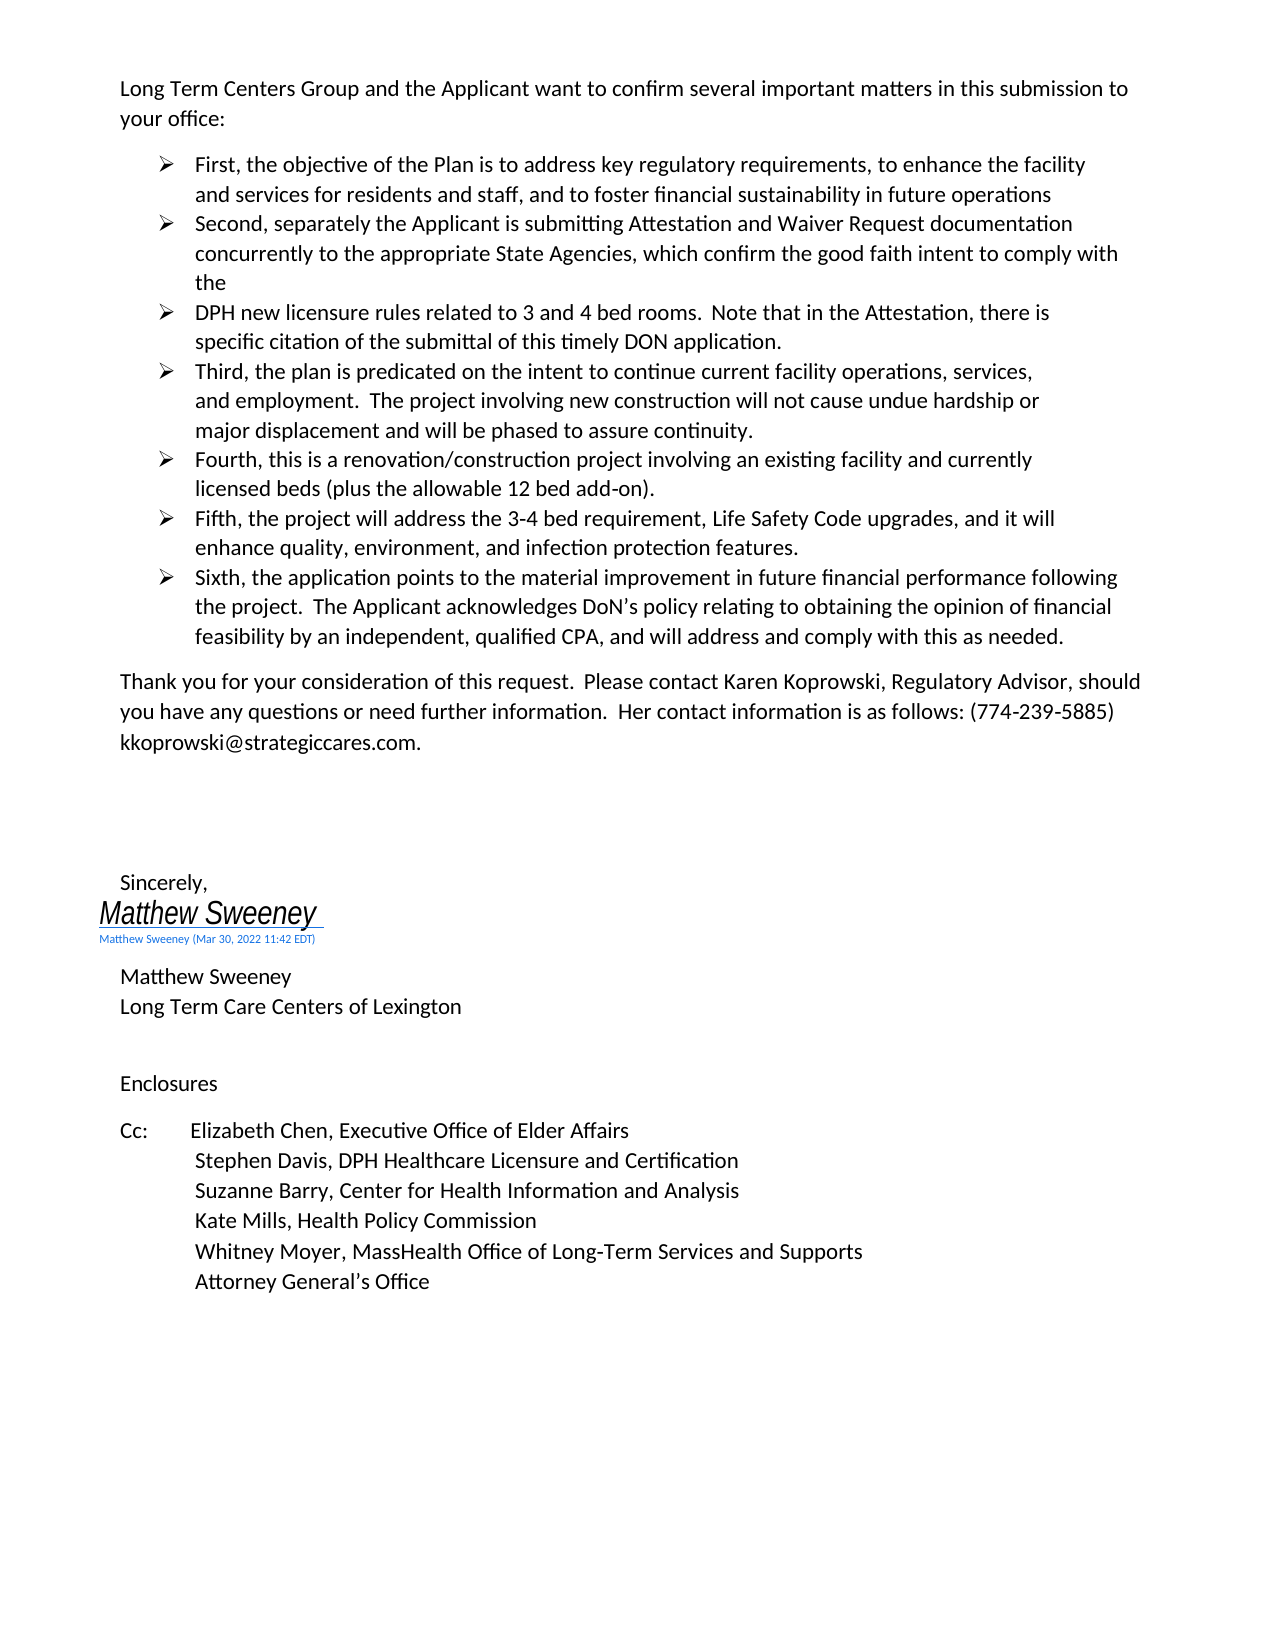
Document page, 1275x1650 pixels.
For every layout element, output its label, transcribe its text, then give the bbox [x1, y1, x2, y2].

text Matthew Sweeney (Mar 30, 2022 11:42 EDT) [99, 932, 1254, 947]
text Sincerely, [120, 869, 1254, 895]
list First, the objective of the Plan is to address key regulatory requirements, to enhance the facility and services for residents and staff, and to foster financial sustainability in future operations [157, 151, 1122, 208]
list Second, separately the Applicant is submitting Attestation and Waiver Request documentation concurrently to the appropriate State Agencies, which confirm the good faith intent to comply with the [157, 209, 1149, 296]
text Cc: Elizabeth Chen, Executive Office of Elder Affairs [120, 1116, 1254, 1144]
text Whitney Moyer, MassHealth Office of Long‐Term Services and Supports Attorney General’s Office [195, 1237, 863, 1295]
list DPH new licensure rules related to 3 and 4 bed rooms. Note that in the Attestation, there is specific citation of the submittal of this timely DON application. [157, 298, 1121, 355]
text Long Term Centers Group and the Applicant want to confirm several important matters in this submission to your office: [120, 74, 1142, 132]
text Stephen Davis, DPH Healthcare Licensure and Certification Suzanne Barry, Center for Health Information and Analysis Kate Mills, Health Policy Commission [195, 1146, 739, 1235]
text Long Term Care Centers of Lexington [120, 992, 1254, 1020]
text Thank you for your consideration of this request. Please contact Karen Koprowski, Regulatory Advisor, should you have any questions or need further information. Her contact information is as follows: (774‐239‐5885) kkoprowski@strategiccares.com. [120, 667, 1142, 756]
list Sixth, the application points to the material improvement in future financial performance following the project. The Applicant acknowledges DoN’s policy relating to obtaining the opinion of financial feasibility by an independent, qualified CPA, and will address and comply with this as needed. [157, 563, 1149, 650]
text Matthew Sweeney [99, 895, 1254, 932]
text Enclosures [120, 1069, 1254, 1097]
list Fifth, the project will address the 3‐4 bed requirement, Life Safety Code upgrades, and it will enhance quality, environment, and infection protection features. [157, 504, 1134, 561]
list Third, the plan is predicated on the intent to continue current facility operations, services, and employment. The project involving new construction will not cause undue hardship or major displacement and will be phased to assure continuity. [157, 357, 1068, 444]
text Matthew Sweeney [120, 962, 1254, 990]
list Fourth, this is a renovation/construction project involving an existing facility and currently licensed beds (plus the allowable 12 bed add‐on). [157, 445, 1110, 502]
